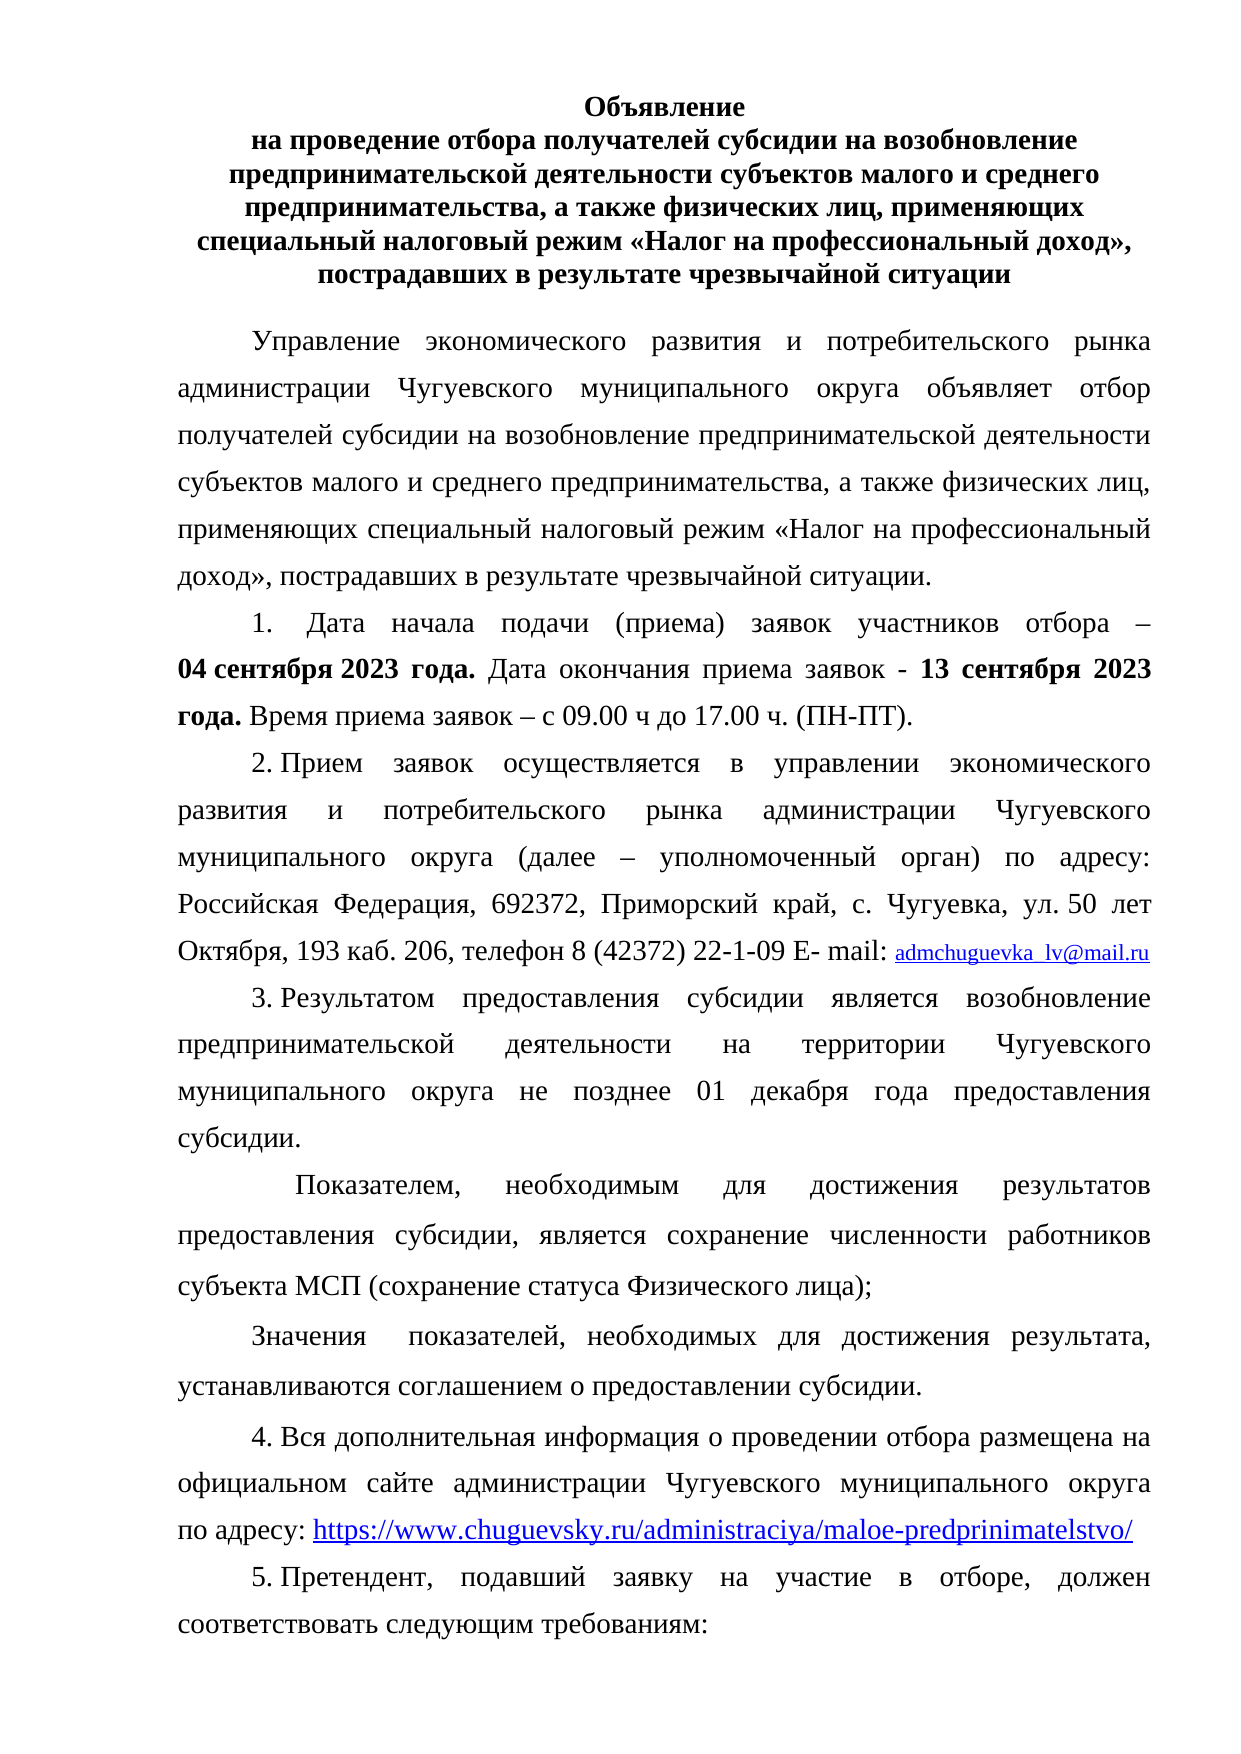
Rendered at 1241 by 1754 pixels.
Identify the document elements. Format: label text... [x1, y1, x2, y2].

text Управление экономического развития и потребительского рынка администрации Чугуевского муниципального округа объявляет отбор получателей субсидии на возобновление предпринимательской деятельности субъектов малого и среднего предпринимательства, а также физических лиц, применяющих специальный налоговый режим «Налог на профессиональный доход», пострадавших в результате чрезвычайной ситуации. [177, 323, 1152, 591]
text 2. Прием заявок осуществляется в управлении экономического развития и потребительского рынка администрации Чугуевского муниципального округа (далее – уполномоченный орган) по адресу: Российская Федерация, 692372, Приморский край, с. Чугуевка, ул. 50 лет Октября, 193 каб. 206, телефон 8 (42372) 22-1-09 E- mail: admchuguevka_lv@mail.ru [177, 745, 1152, 966]
text Объявление [177, 89, 1152, 122]
text 4. Вся дополнительная информация о проведении отбора размещена на официальном сайте администрации Чугуевского муниципального округа по адресу: https://www.chuguevsky.ru/administraciya/maloe-predprinimatelstvo/ [177, 1419, 1152, 1546]
text 5. Претендент, подавший заявку на участие в отборе, должен соответствовать следующим требованиям: [177, 1559, 1152, 1640]
text 3. Результатом предоставления субсидии является возобновление предпринимательской деятельности на территории Чугуевского муниципального округа не позднее 01 декабря года предоставления субсидии. [177, 980, 1152, 1154]
text 1. Дата начала подачи (приема) заявок участников отбора – 04 сентября 2023 года. Дата окончания приема заявок - 13 сентября 2023 года. Время приема заявок – с 09.00 ч до 17.00 ч. (ПН-ПТ). [177, 605, 1152, 732]
text на проведение отбора получателей субсидии на возобновление предпринимательской деятельности субъектов малого и среднего предпринимательства, а также физических лиц, применяющих специальный налоговый режим «Налог на профессиональный доход», пострадавших в результате чрезвычайной ситуации [177, 122, 1152, 290]
text Значения показателей, необходимых для достижения результата, устанавливаются соглашением о предоставлении субсидии. [177, 1318, 1152, 1402]
text Показателем, необходимым для достижения результатов предоставления субсидии, является сохранение численности работников субъекта МСП (сохранение статуса Физического лица); [177, 1167, 1152, 1301]
